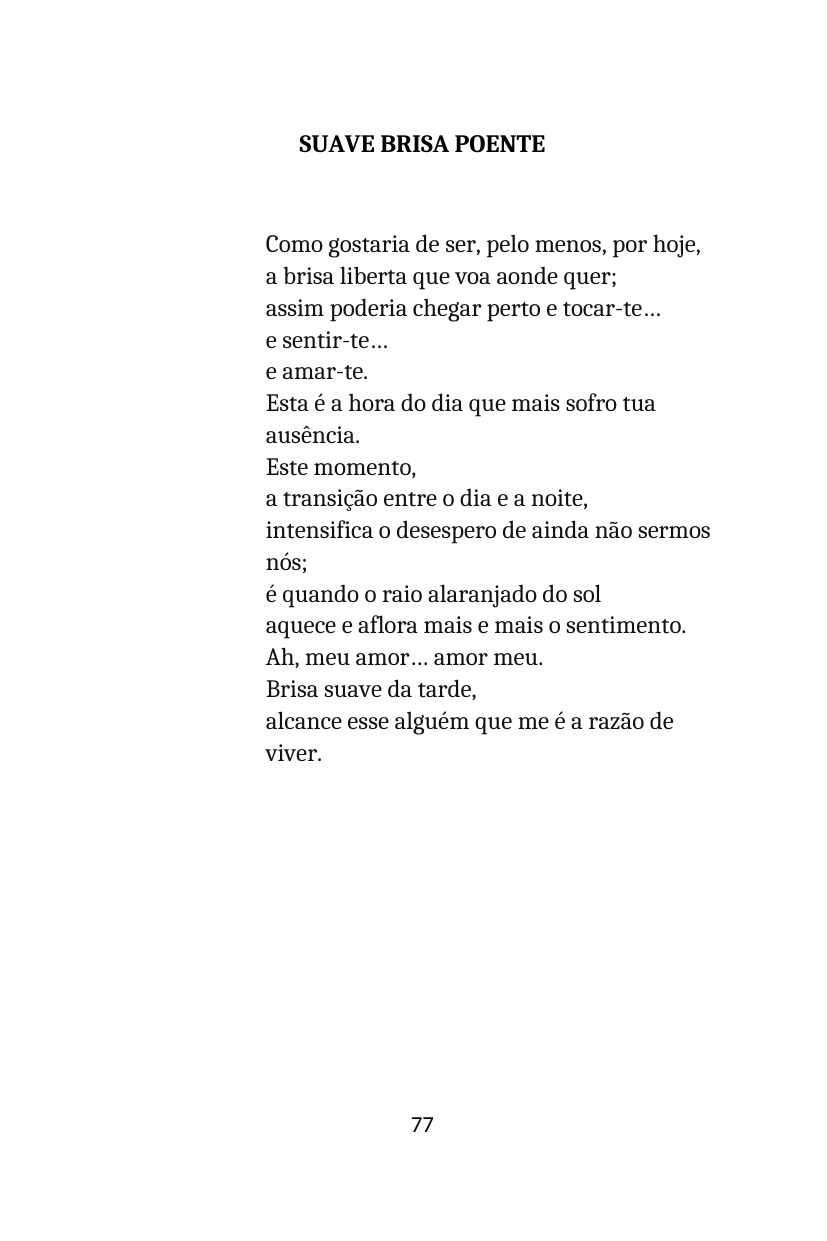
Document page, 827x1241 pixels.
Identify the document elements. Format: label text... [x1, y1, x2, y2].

text Como gostaria de ser, pelo menos, por hoje, a brisa liberta que voa aonde quer; assim poderia chegar perto e tocar-te… e sentir-te… e amar-te. Esta é a hora do dia que mais sofro tua ausência. Este momento, a transição entre o dia e a noite, intensifica o desespero de ainda não sermos nós; é quando o raio alaranjado do sol aquece e aflora mais e mais o sentimento. Ah, meu amor… amor meu. Brisa suave da tarde, alcance esse alguém que me é a razão de viver. [266, 227, 726, 767]
subtitle SUAVE BRISA POENTE [118, 130, 726, 159]
